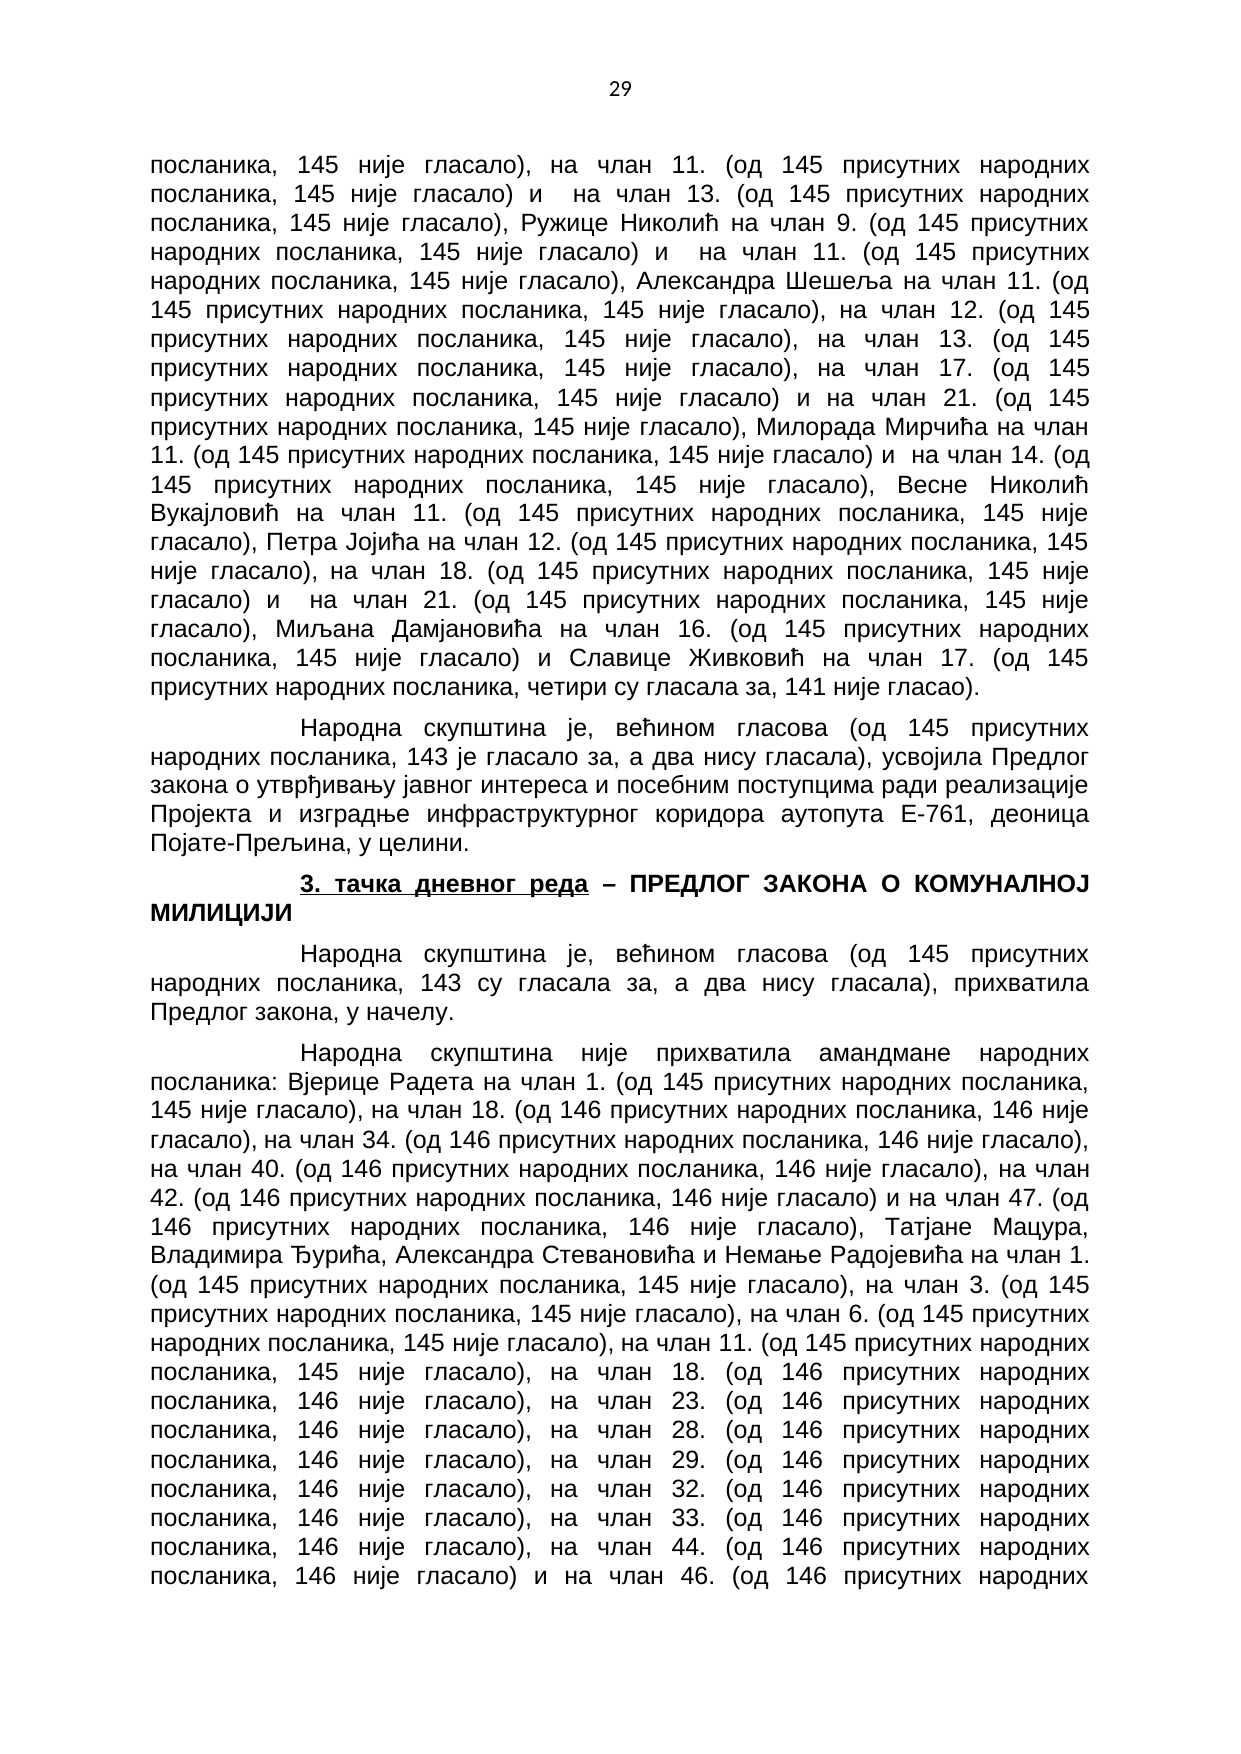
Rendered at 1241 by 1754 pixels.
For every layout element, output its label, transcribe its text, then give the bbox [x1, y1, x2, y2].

text 3. тачка дневног реда – ПРЕДЛОГ ЗАКОНА О КОМУНАЛНОЈ МИЛИЦИЈИ [150, 869, 1090, 927]
text Народна скупштина је, већином гласова (од 145 присутних народних посланика, 143 су гласала за, а два нису гласала), прихватила Предлог закона, у начелу. [150, 939, 1090, 1025]
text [150, 1038, 1090, 1590]
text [150, 150, 1090, 700]
text Народна скупштина је, већином гласова (од 145 присутних народних посланика, 143 је гласало за, а два нису гласала), усвојила Предлог закона о утврђивању јавног интереса и посебним поступцима ради реализације Пројекта и изградње инфраструктурног коридора аутопута Е-761, деоница Појате-Прељина, у целини. [150, 713, 1090, 857]
